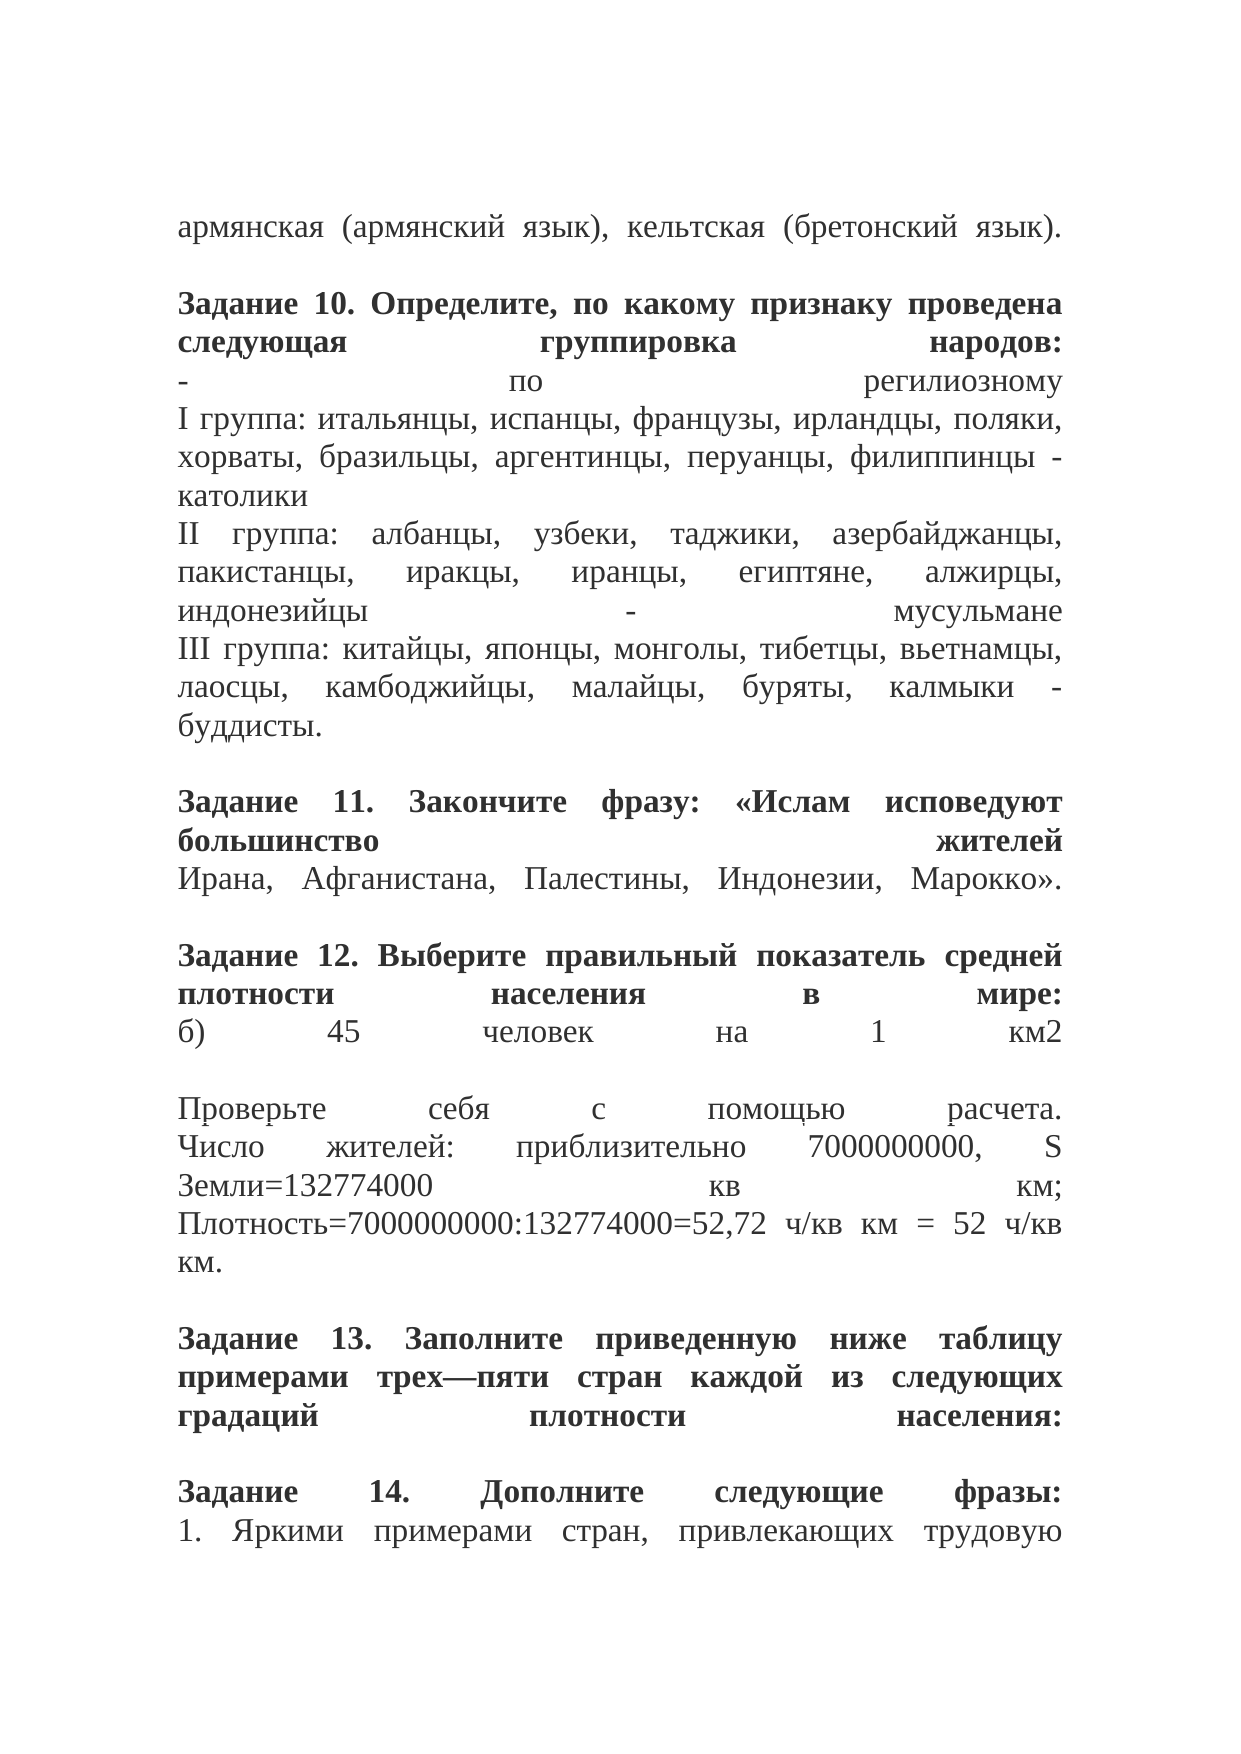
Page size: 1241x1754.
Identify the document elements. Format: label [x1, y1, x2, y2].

text [177, 207, 1063, 1122]
text [177, 1123, 1063, 1548]
